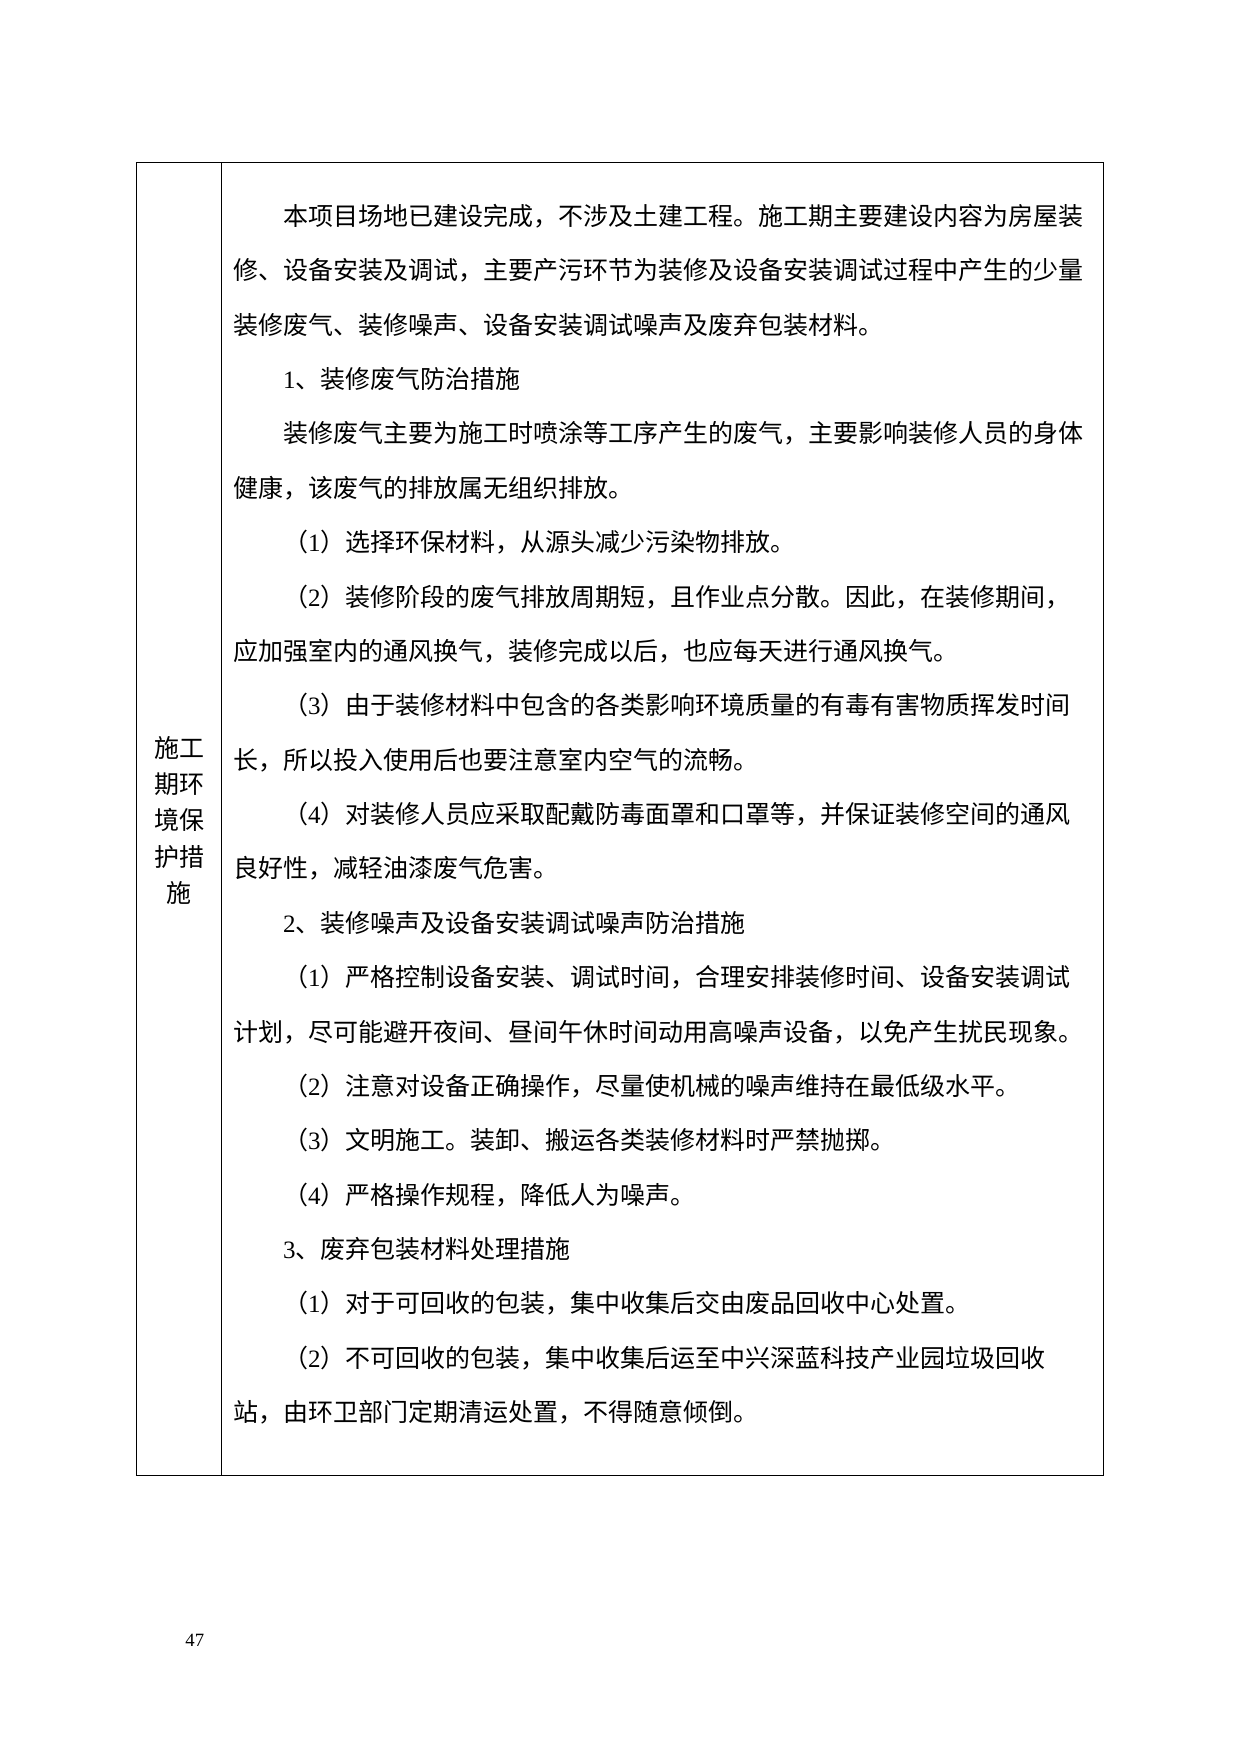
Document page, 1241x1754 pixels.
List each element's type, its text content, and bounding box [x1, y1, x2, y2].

table_header 本项目场地已建设完成，不涉及土建工程。施工期主要建设内容为房屋装修、设备安装及调试，主要产污环节为装修及设备安装调试过程中产生的少量装修废气、装修噪声、设备安装调试噪声及废弃包装材料。 1、装修废气防治措施 装修废气主要为施工时喷涂等工序产生的废气，主要影响装修人员的身体健康，该废气的排放属无组织排放。 （1）选择环保材料，从源头减少污染物排放。 （2）装修阶段的废气排放周期短，且作业点分散。因此，在装修期间，应加强室内的通风换气，装修完成以后，也应每天进行通风换气。 （3）由于装修材料中包含的各类影响环境质量的有毒有害物质挥发时间长，所以投入使用后也要注意室内空气的流畅。 （4）对装修人员应采取配戴防毒面罩和口罩等，并保证装修空间的通风良好性，减轻油漆废气危害。 2、装修噪声及设备安装调试噪声防治措施 （1）严格控制设备安装、调试时间，合理安排装修时间、设备安装调试计划，尽可能避开夜间、昼间午休时间动用高噪声设备，以免产生扰民现象。 （2）注意对设备正确操作，尽量使机械的噪声维持在最低级水平。 （3）文明施工。装卸、搬运各类装修材料时严禁抛掷。 （4）严格操作规程，降低人为噪声。 3、废弃包装材料处理措施 （1）对于可回收的包装，集中收集后交由废品回收中心处置。 （2）不可回收的包装，集中收集后运至中兴深蓝科技产业园垃圾回收站，由环卫部门定期清运处置，不得随意倾倒。 [222, 163, 1103, 1475]
table_header 施工 期环 境保 护措 施 [137, 163, 221, 1475]
